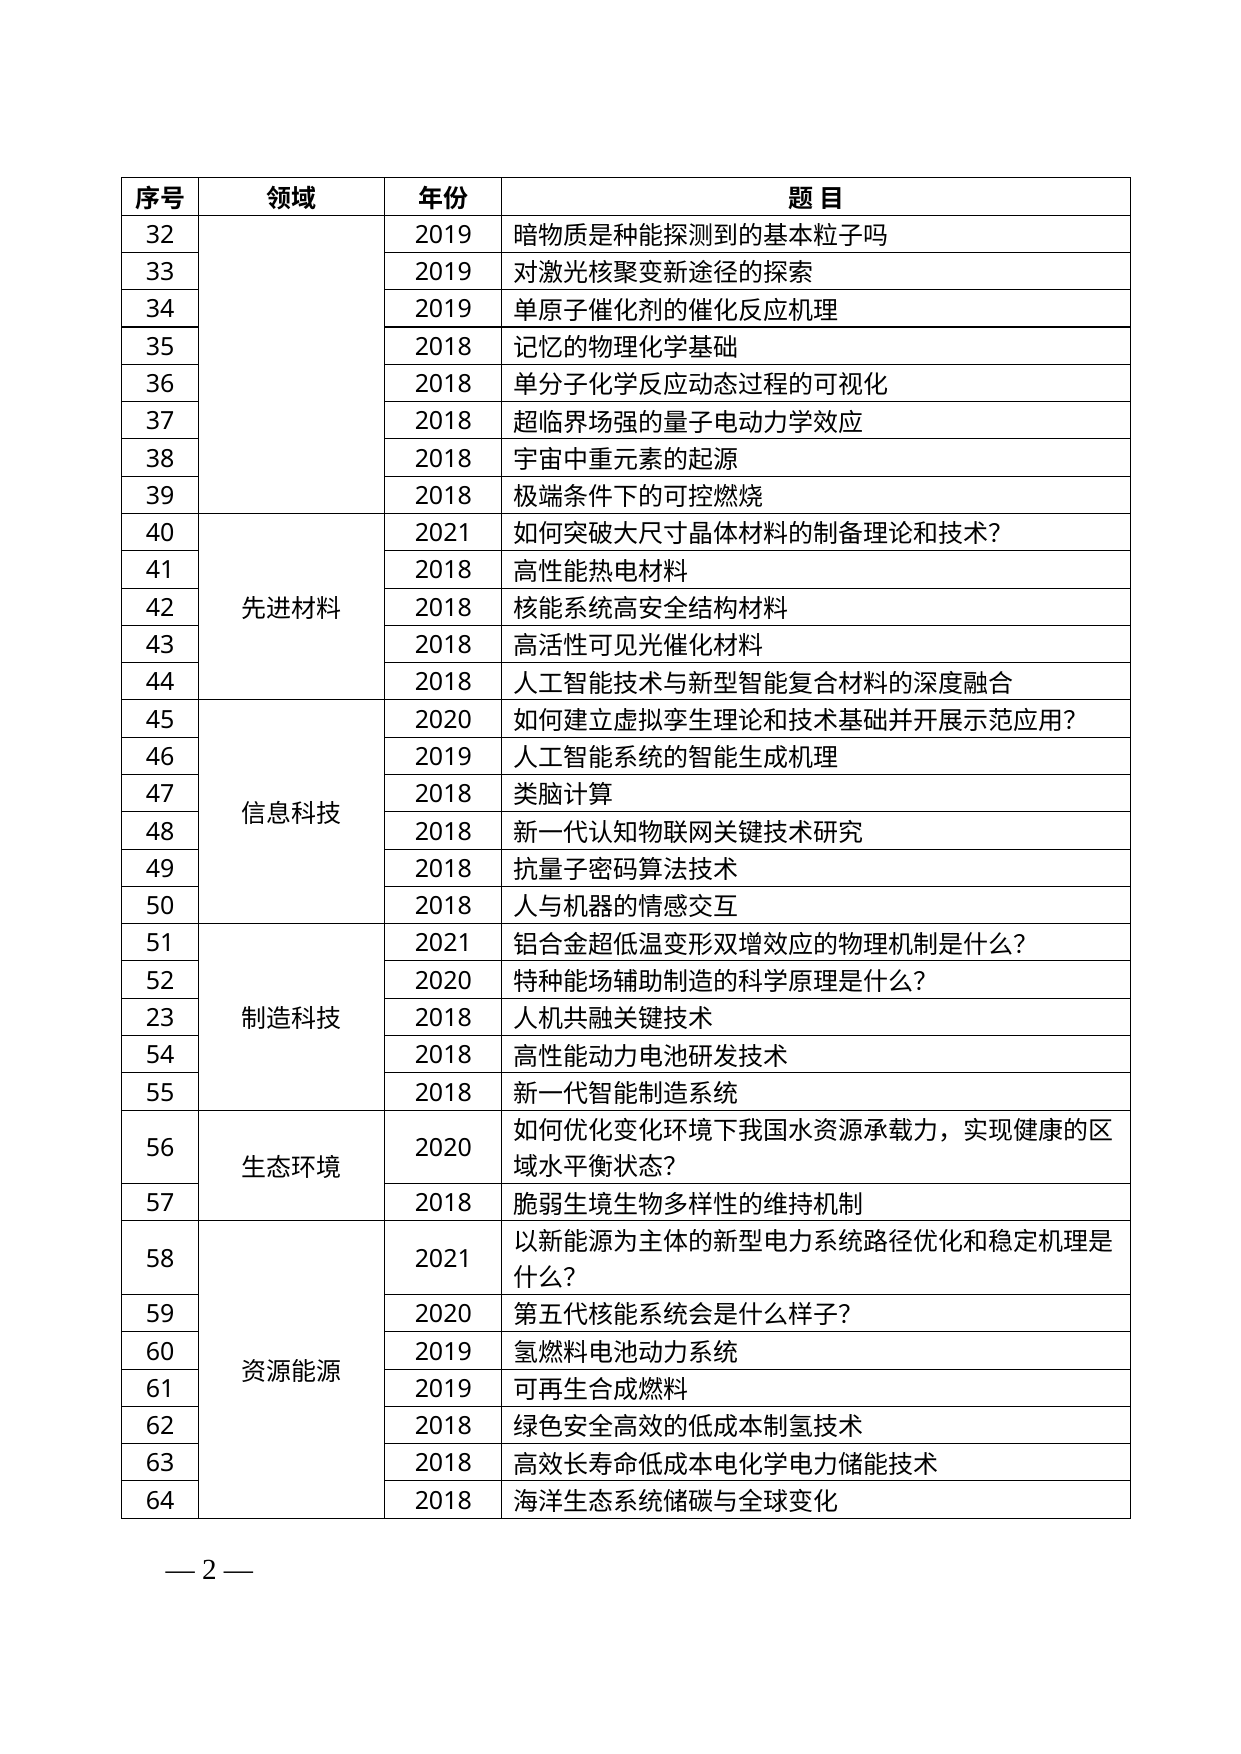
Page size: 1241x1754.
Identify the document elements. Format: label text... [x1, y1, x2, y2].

table_cell 2019 [385, 253, 501, 289]
table_cell 如何建立虚拟孪生理论和技术基础并开展示范应用？ [502, 700, 1130, 737]
table_cell 2019 [385, 216, 501, 252]
table_cell 40 [122, 514, 198, 550]
table_cell 2018 [385, 589, 501, 625]
table_cell 人工智能系统的智能生成机理 [502, 738, 1130, 774]
table_cell 2020 [385, 1295, 501, 1331]
table_cell 2018 [385, 626, 501, 662]
table_cell 2018 [385, 887, 501, 923]
table_cell 2020 [385, 700, 501, 737]
table_cell 2018 [385, 812, 501, 848]
table_cell 极端条件下的可控燃烧 [502, 477, 1130, 513]
table_cell 单分子化学反应动态过程的可视化 [502, 365, 1130, 401]
table_cell 58 [122, 1221, 198, 1294]
table_cell 62 [122, 1407, 198, 1443]
table_cell 32 [122, 216, 198, 252]
table_cell 37 [122, 402, 198, 438]
table_cell 2018 [385, 551, 501, 587]
table_cell 制造科技 [199, 924, 384, 1109]
table_cell 48 [122, 812, 198, 848]
table_cell 核能系统高安全结构材料 [502, 589, 1130, 625]
table_cell 脆弱生境生物多样性的维持机制 [502, 1184, 1130, 1220]
table_cell 人工智能技术与新型智能复合材料的深度融合 [502, 663, 1130, 699]
table_cell 51 [122, 924, 198, 960]
table_cell 类脑计算 [502, 775, 1130, 811]
table_cell 高效长寿命低成本电化学电力储能技术 [502, 1444, 1130, 1480]
table_cell 47 [122, 775, 198, 811]
table_cell 2018 [385, 999, 501, 1035]
table_cell 59 [122, 1295, 198, 1331]
table_header 序号 [122, 178, 198, 214]
table_cell 44 [122, 663, 198, 699]
table_cell 64 [122, 1481, 198, 1518]
table_cell 2018 [385, 1036, 501, 1072]
table_cell 对激光核聚变新途径的探索 [502, 253, 1130, 289]
table_cell 以新能源为主体的新型电力系统路径优化和稳定机理是什么？ [502, 1221, 1130, 1294]
table_cell 2019 [385, 738, 501, 774]
table_cell 高活性可见光催化材料 [502, 626, 1130, 662]
table_cell 2018 [385, 1444, 501, 1480]
table_cell 氢燃料电池动力系统 [502, 1332, 1130, 1368]
table_cell 2018 [385, 1073, 501, 1109]
table_cell 52 [122, 961, 198, 998]
table_cell 49 [122, 850, 198, 886]
table_cell 60 [122, 1332, 198, 1368]
table_cell 61 [122, 1370, 198, 1406]
table_cell 新一代智能制造系统 [502, 1073, 1130, 1109]
table_cell 海洋生态系统储碳与全球变化 [502, 1481, 1130, 1518]
table_cell 人机共融关键技术 [502, 999, 1130, 1035]
table_cell 可再生合成燃料 [502, 1370, 1130, 1406]
table_cell 2021 [385, 1221, 501, 1294]
table_cell 抗量子密码算法技术 [502, 850, 1130, 886]
table_cell 36 [122, 365, 198, 401]
table_cell 63 [122, 1444, 198, 1480]
table_cell 45 [122, 700, 198, 737]
table_cell 第五代核能系统会是什么样子？ [502, 1295, 1130, 1331]
table_cell 2019 [385, 1370, 501, 1406]
table_cell 单原子催化剂的催化反应机理 [502, 290, 1130, 326]
table_cell 超临界场强的量子电动力学效应 [502, 402, 1130, 438]
table_cell 资源能源 [199, 1221, 384, 1518]
table_header 年份 [385, 178, 501, 214]
table_cell 2018 [385, 402, 501, 438]
table_cell 34 [122, 290, 198, 326]
table_cell 2018 [385, 1481, 501, 1518]
table_cell 宇宙中重元素的起源 [502, 439, 1130, 476]
table_cell 信息科技 [199, 700, 384, 923]
table_cell 50 [122, 887, 198, 923]
table_cell 2021 [385, 924, 501, 960]
table_cell 2018 [385, 663, 501, 699]
table_cell 35 [122, 328, 198, 364]
table_cell 38 [122, 439, 198, 476]
table_cell 2018 [385, 365, 501, 401]
table_cell 铝合金超低温变形双增效应的物理机制是什么？ [502, 924, 1130, 960]
table_cell 2019 [385, 290, 501, 326]
table_cell 33 [122, 253, 198, 289]
table_cell 2020 [385, 961, 501, 998]
table_cell 2018 [385, 1407, 501, 1443]
table_cell 42 [122, 589, 198, 625]
table_cell 2018 [385, 439, 501, 476]
table_cell 高性能动力电池研发技术 [502, 1036, 1130, 1072]
table_cell 2021 [385, 514, 501, 550]
table_cell 46 [122, 738, 198, 774]
table_cell 39 [122, 477, 198, 513]
table_cell 绿色安全高效的低成本制氢技术 [502, 1407, 1130, 1443]
table_cell 2018 [385, 775, 501, 811]
table_cell 如何突破大尺寸晶体材料的制备理论和技术？ [502, 514, 1130, 550]
table_cell 41 [122, 551, 198, 587]
table_cell 54 [122, 1036, 198, 1072]
table_cell 55 [122, 1073, 198, 1109]
table_cell 特种能场辅助制造的科学原理是什么？ [502, 961, 1130, 998]
table_cell 56 [122, 1111, 198, 1183]
table_header 领域 [199, 178, 384, 214]
table_cell 生态环境 [199, 1111, 384, 1220]
table_cell 记忆的物理化学基础 [502, 328, 1130, 364]
table_cell 57 [122, 1184, 198, 1220]
table_cell 2018 [385, 850, 501, 886]
table_cell 2018 [385, 1184, 501, 1220]
table_cell 如何优化变化环境下我国水资源承载力，实现健康的区域水平衡状态？ [502, 1111, 1130, 1183]
table_cell 高性能热电材料 [502, 551, 1130, 587]
table_cell 人与机器的情感交互 [502, 887, 1130, 923]
table_header 题 目 [502, 178, 1130, 214]
table_cell 先进材料 [199, 514, 384, 699]
table_cell 2018 [385, 477, 501, 513]
table_cell 新一代认知物联网关键技术研究 [502, 812, 1130, 848]
table_cell 2018 [385, 328, 501, 364]
table_cell 23 [122, 999, 198, 1035]
table_cell 43 [122, 626, 198, 662]
table_cell 2020 [385, 1111, 501, 1183]
table_cell 2019 [385, 1332, 501, 1368]
table_cell 暗物质是种能探测到的基本粒子吗 [502, 216, 1130, 252]
